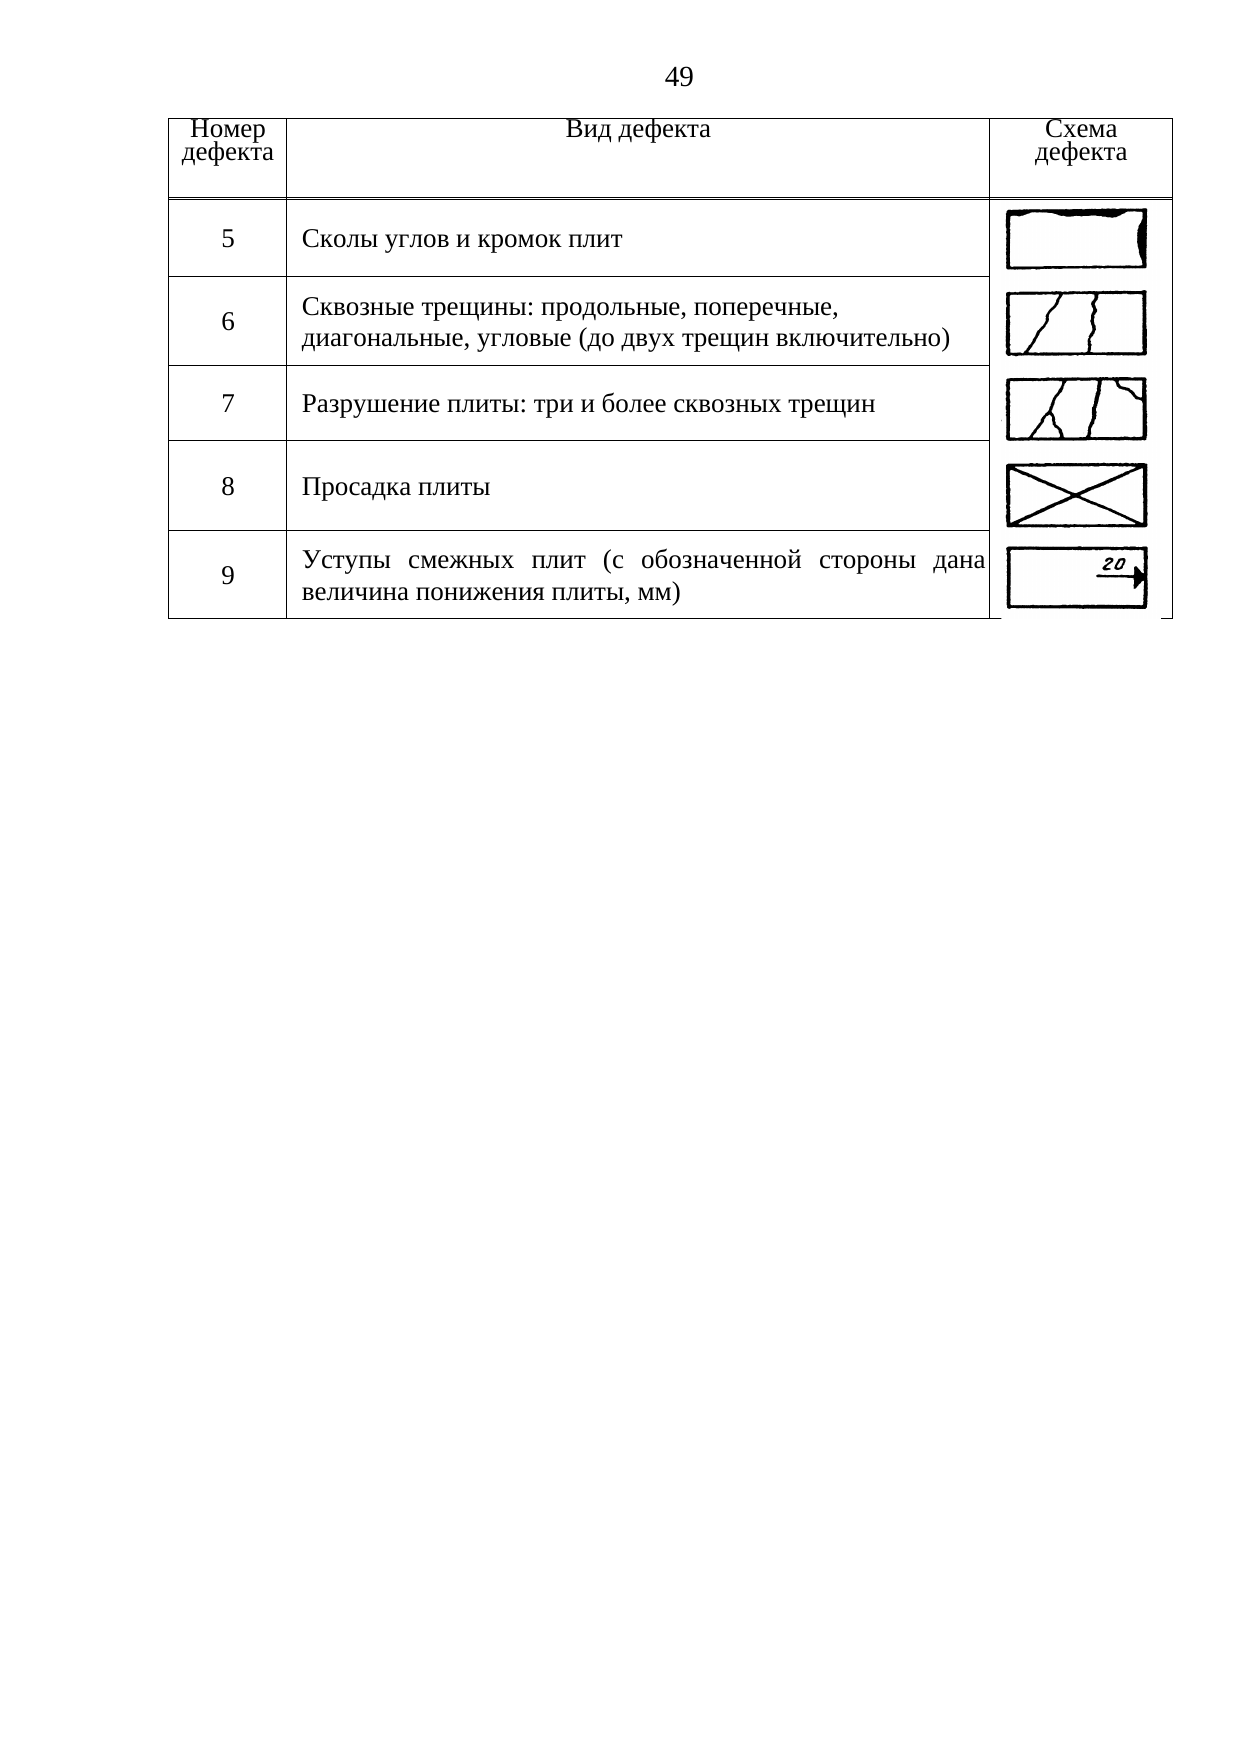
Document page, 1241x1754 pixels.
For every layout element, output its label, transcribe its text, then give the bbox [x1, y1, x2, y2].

table_cell Разрушение плиты: три и более сквозных трещин [287, 366, 989, 439]
table_cell 6 [169, 277, 286, 365]
table_header Вид дефекта [287, 119, 989, 197]
table_cell Сколы углов и кромок плит [287, 200, 989, 276]
table_header Номер дефекта [169, 119, 286, 197]
table_cell 5 [169, 200, 286, 276]
table_cell Уступы смежных плит (с обозначенной стороны дана величина понижения плиты, мм) [287, 531, 989, 618]
table_cell 9 [169, 531, 286, 618]
picture [1001, 200, 1161, 619]
table_cell [1161, 200, 1172, 618]
table_cell 8 [169, 441, 286, 530]
table_cell Сквозные трещины: продольные, поперечные, диагональные, угловые (до двух трещин включительно) [287, 277, 989, 365]
table_cell Просадка плиты [287, 441, 989, 530]
table_header Схема дефекта [990, 119, 1172, 197]
table_cell [990, 200, 1001, 618]
table_cell 7 [169, 366, 286, 439]
